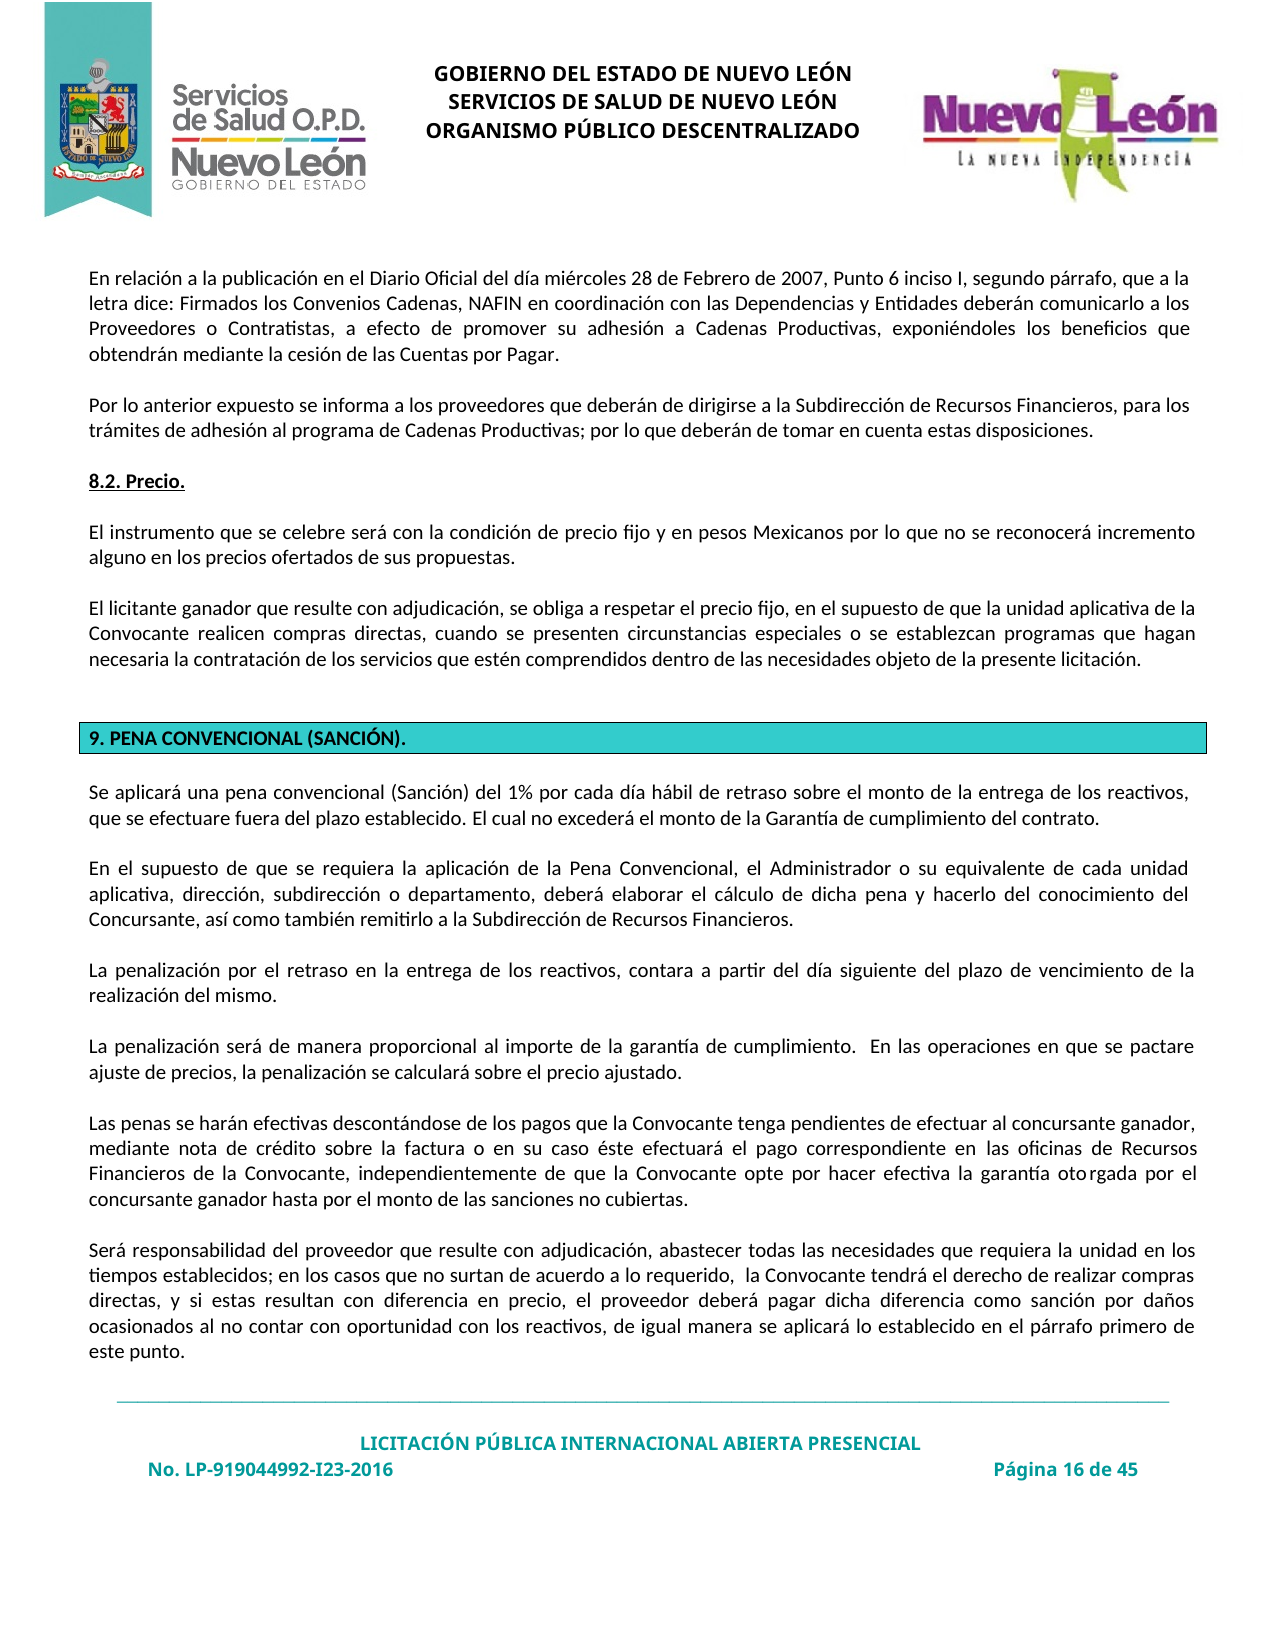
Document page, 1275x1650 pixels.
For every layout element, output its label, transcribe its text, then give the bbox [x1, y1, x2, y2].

text En relación a la publicación en el Diario Oficial del día miércoles 28 de Febrero de 2007, Punto 6 inciso I, segundo párrafo, que a la letra dice: Firmados los Convenios Cadenas, NAFIN en coordinación con las Dependencias y Entidades deberán comunicarlo a los Proveedores o Contratistas, a efecto de promover su adhesión a Cadenas Productivas, exponiéndoles los beneficios que obtendrán mediante la cesión de las Cuentas por Pagar. [89, 265, 1192, 366]
picture [15, 2, 1249, 229]
text Las penas se harán efectivas descontándose de los pagos que la Convocante tenga pendientes de efectuar al concursante ganador, mediante nota de crédito sobre la factura o en su caso éste efectuará el pago correspondiente en las oficinas de Recursos Financieros de la Convocante, independientemente de que la Convocante opte por hacer efectiva la garantía otorgada por el concursante ganador hasta por el monto de las sanciones no cubiertas. [89, 1110, 1197, 1211]
text Por lo anterior expuesto se informa a los proveedores que deberán de dirigirse a la Subdirección de Recursos Financieros, para los trámites de adhesión al programa de Cadenas Productivas; por lo que deberán de tomar en cuenta estas disposiciones. [89, 392, 1192, 443]
text La penalización será de manera proporcional al importe de la garantía de cumplimiento. En las operaciones en que se pactare ajuste de precios, la penalización se calculará sobre el precio ajustado. [89, 1033, 1197, 1084]
text 8.2. Precio. [89, 468, 1197, 493]
text 9. PENA CONVENCIONAL (SANCIÓN). [80, 723, 1206, 753]
text El instrumento que se celebre será con la condición de precio fijo y en pesos Mexicanos por lo que no se reconocerá incremento alguno en los precios ofertados de sus propuestas. [89, 519, 1197, 570]
text Será responsabilidad del proveedor que resulte con adjudicación, abastecer todas las necesidades que requiera la unidad en los tiempos establecidos; en los casos que no surtan de acuerdo a lo requerido, la Convocante tendrá el derecho de realizar compras directas, y si estas resultan con diferencia en precio, el proveedor deberá pagar dicha diferencia como sanción por daños ocasionados al no contar con oportunidad con los reactivos, de igual manera se aplicará lo establecido en el párrafo primero de este punto. [89, 1237, 1197, 1364]
text Se aplicará una pena convencional (Sanción) del 1% por cada día hábil de retraso sobre el monto de la entrega de los reactivos, que se efectuare fuera del plazo establecido. El cual no excederá el monto de la Garantía de cumplimiento del contrato. [89, 779, 1192, 830]
text En el supuesto de que se requiera la aplicación de la Pena Convencional, el Administrador o su equivalente de cada unidad aplicativa, dirección, subdirección o departamento, deberá elaborar el cálculo de dicha pena y hacerlo del conocimiento del Concursante, así como también remitirlo a la Subdirección de Recursos Financieros. [89, 856, 1192, 932]
list La penalización por el retraso en la entrega de los reactivos, contara a partir del día siguiente del plazo de vencimiento de la realización del mismo. [89, 957, 1197, 1008]
text El licitante ganador que resulte con adjudicación, se obliga a respetar el precio fijo, en el supuesto de que la unidad aplicativa de la Convocante realicen compras directas, cuando se presenten circunstancias especiales o se establezcan programas que hagan necesaria la contratación de los servicios que estén comprendidos dentro de las necesidades objeto de la presente licitación. [89, 595, 1197, 671]
